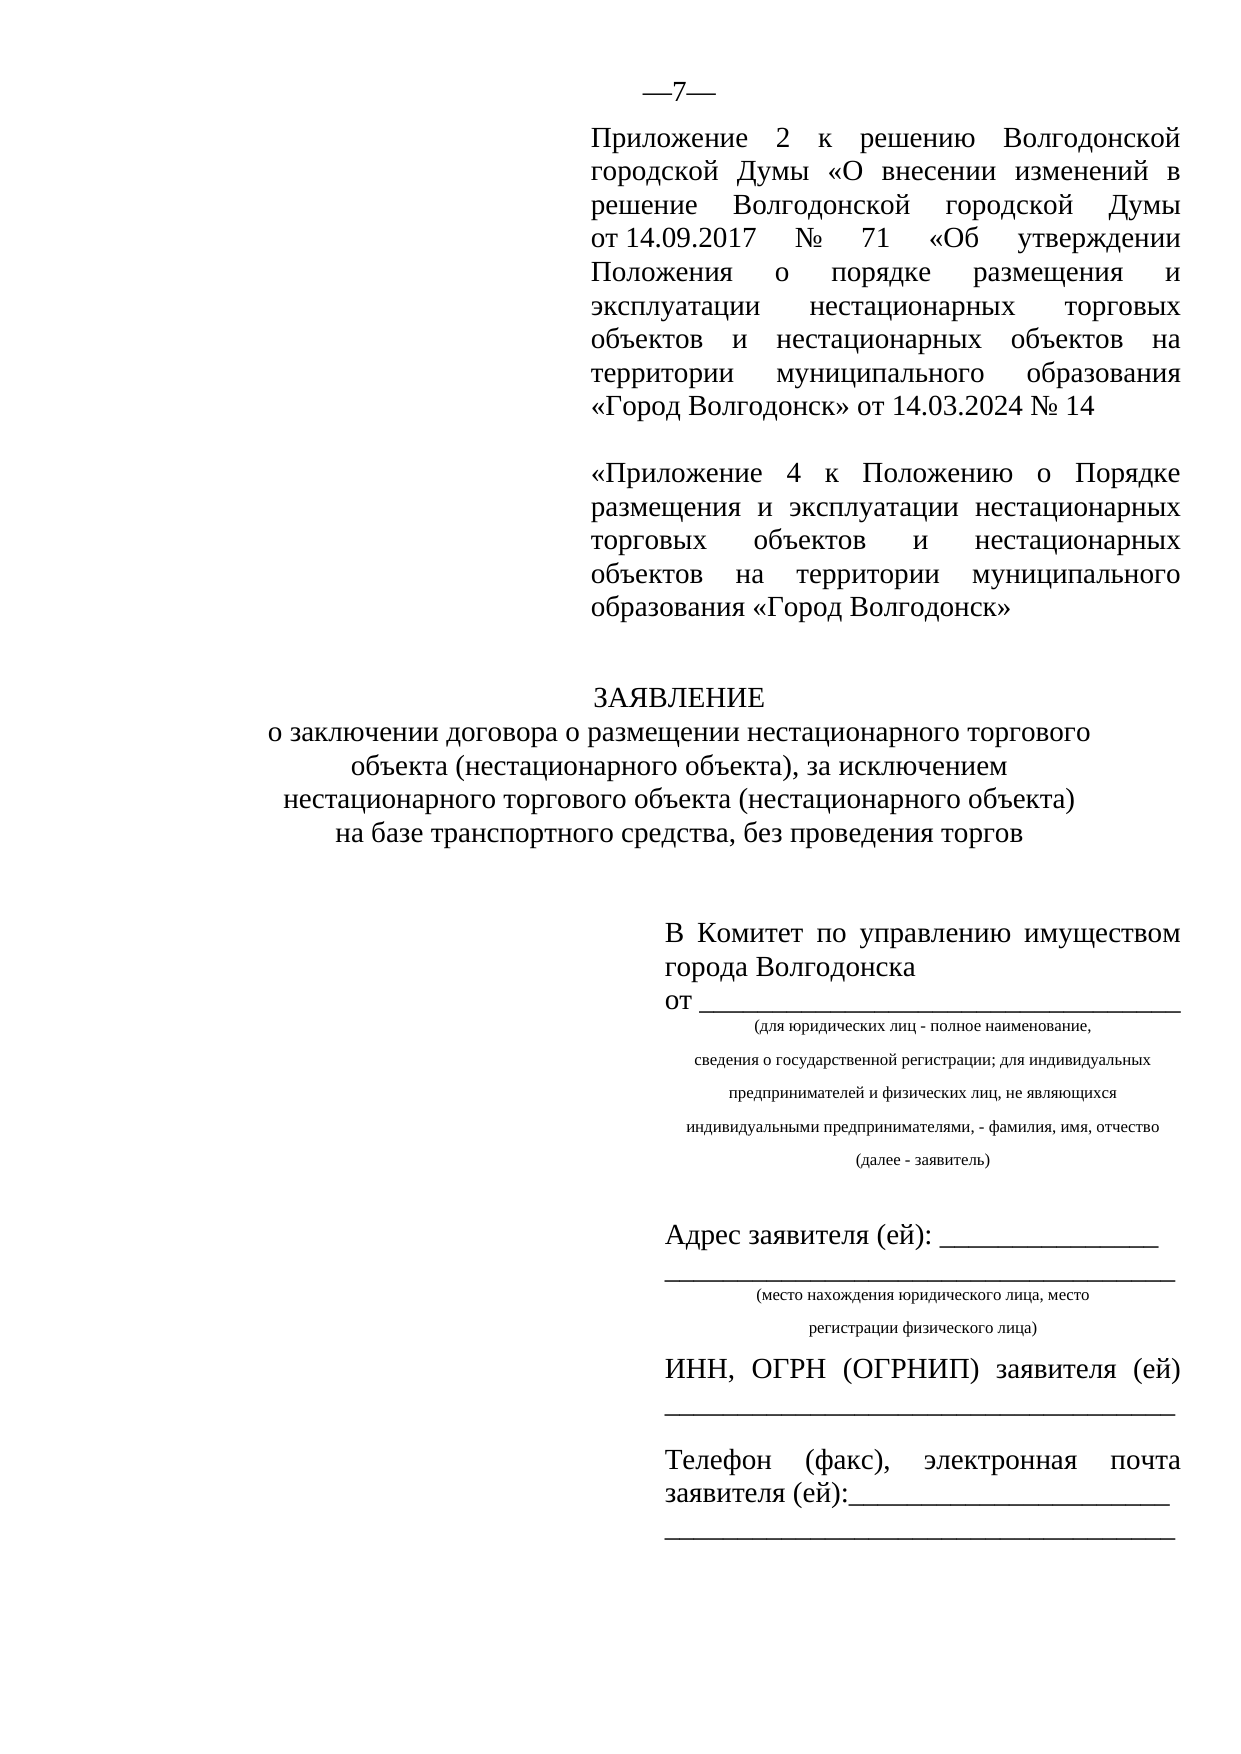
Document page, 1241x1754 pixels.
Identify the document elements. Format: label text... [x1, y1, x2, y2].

text сведения о государственной регистрации; для индивидуальных предпринимателей и физических лиц, не являющихся индивидуальными предпринимателями, - фамилия, имя, отчество (далее - заявитель) [664, 1049, 1181, 1184]
text Телефон (факс), электронная почта заявителя (ей):______________________ [664, 1442, 1181, 1509]
text Адрес заявителя (ей): _______________ [664, 1217, 1181, 1251]
text В Комитет по управлению имуществом города Волгодонска [664, 915, 1181, 982]
text объекта (нестационарного объекта), за исключением [177, 748, 1181, 781]
text ___________________________________ [664, 1509, 1181, 1543]
text ИНН, ОГРН (ОГРНИП) заявителя (ей) ___________________________________ [664, 1351, 1181, 1418]
text ЗАЯВЛЕНИЕ [177, 681, 1181, 714]
text нестационарного торгового объекта (нестационарного объекта) [177, 781, 1181, 815]
text (для юридических лиц - полное наименование, [664, 1016, 1181, 1049]
text от _________________________________ [664, 982, 1181, 1016]
text (место нахождения юридического лица, место [664, 1284, 1181, 1318]
text ___________________________________ [664, 1251, 1181, 1284]
text Приложение 2 к решению Волгодонской городской Думы «О внесении изменений в решение Волгодонской городской Думы от 14.09.2017 № 71 «Об утверждении Положения о порядке размещения и эксплуатации нестационарных торговых объектов и нестационарных объектов на территории муниципального образования «Город Волгодонск» от 14.03.2024 № 14 [591, 120, 1181, 422]
text на базе транспортного средства, без проведения торгов [177, 815, 1181, 848]
text о заключении договора о размещении нестационарного торгового [177, 714, 1181, 748]
text «Приложение 4 к Положению о Порядке размещения и эксплуатации нестационарных торговых объектов и нестационарных объектов на территории муниципального образования «Город Волгодонск» [591, 455, 1181, 623]
text регистрации физического лица) [664, 1318, 1181, 1351]
